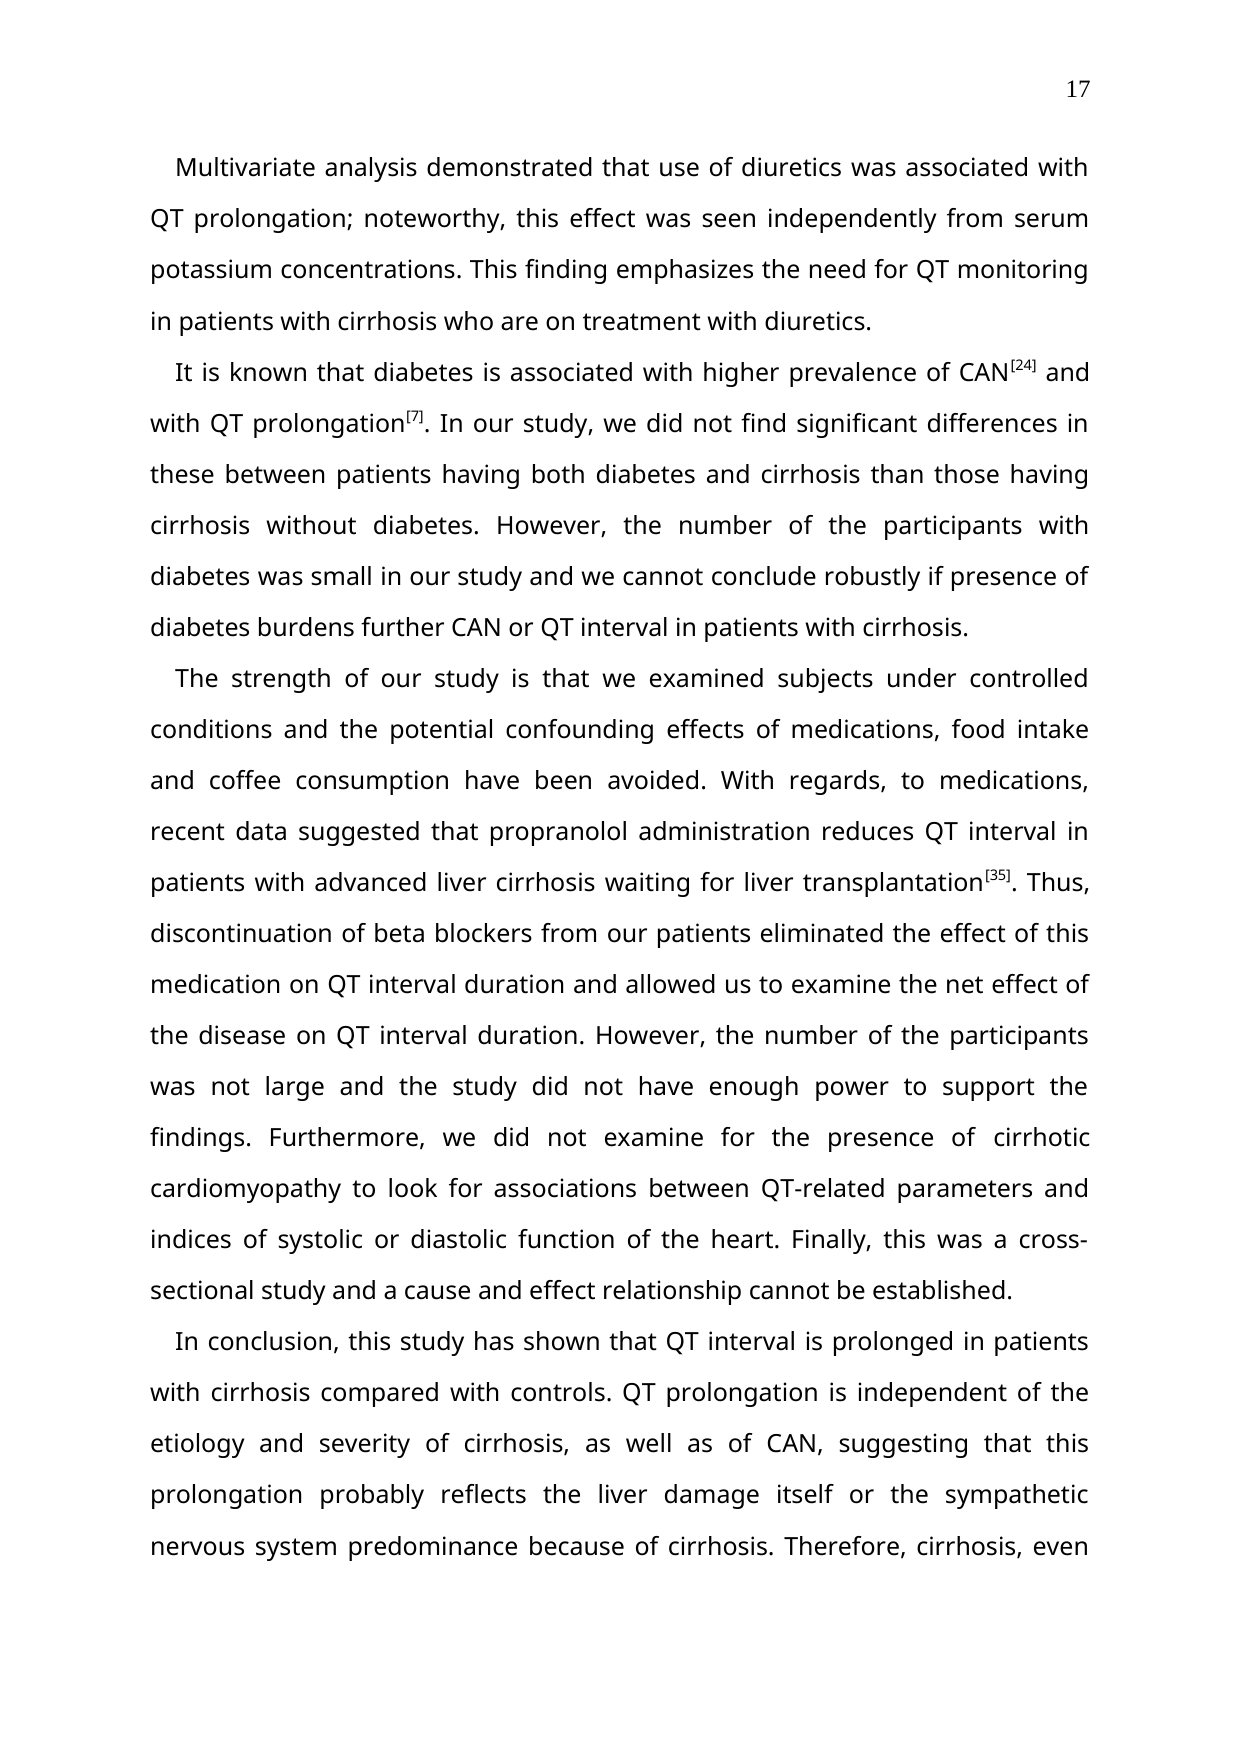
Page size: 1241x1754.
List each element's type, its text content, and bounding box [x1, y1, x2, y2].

text Multivariate analysis demonstrated that use of diuretics was associated with QT prolongation; noteworthy, this effect was seen independently from serum potassium concentrations. This finding emphasizes the need for QT monitoring in patients with cirrhosis who are on treatment with diuretics. [150, 150, 1090, 337]
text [150, 1324, 1090, 1562]
text It is known that diabetes is associated with higher prevalence of CAN[24] and with QT prolongation[7]. In our study, we did not find significant differences in these between patients having both diabetes and cirrhosis than those having cirrhosis without diabetes. However, the number of the participants with diabetes was small in our study and we cannot conclude robustly if presence of diabetes burdens further CAN or QT interval in patients with cirrhosis. [150, 354, 1090, 643]
text The strength of our study is that we examined subjects under controlled conditions and the potential confounding effects of medications, food intake and coffee consumption have been avoided. With regards, to medications, recent data suggested that propranolol administration reduces QT interval in patients with advanced liver cirrhosis waiting for liver transplantation[35]. Thus, discontinuation of beta blockers from our patients eliminated the effect of this medication on QT interval duration and allowed us to examine the net effect of the disease on QT interval duration. However, the number of the participants was not large and the study did not have enough power to support the findings. Furthermore, we did not examine for the presence of cirrhotic cardiomyopathy to look for associations between QT-related parameters and indices of systolic or diastolic function of the heart. Finally, this was a cross-sectional study and a cause and effect relationship cannot be established. [150, 660, 1090, 1307]
